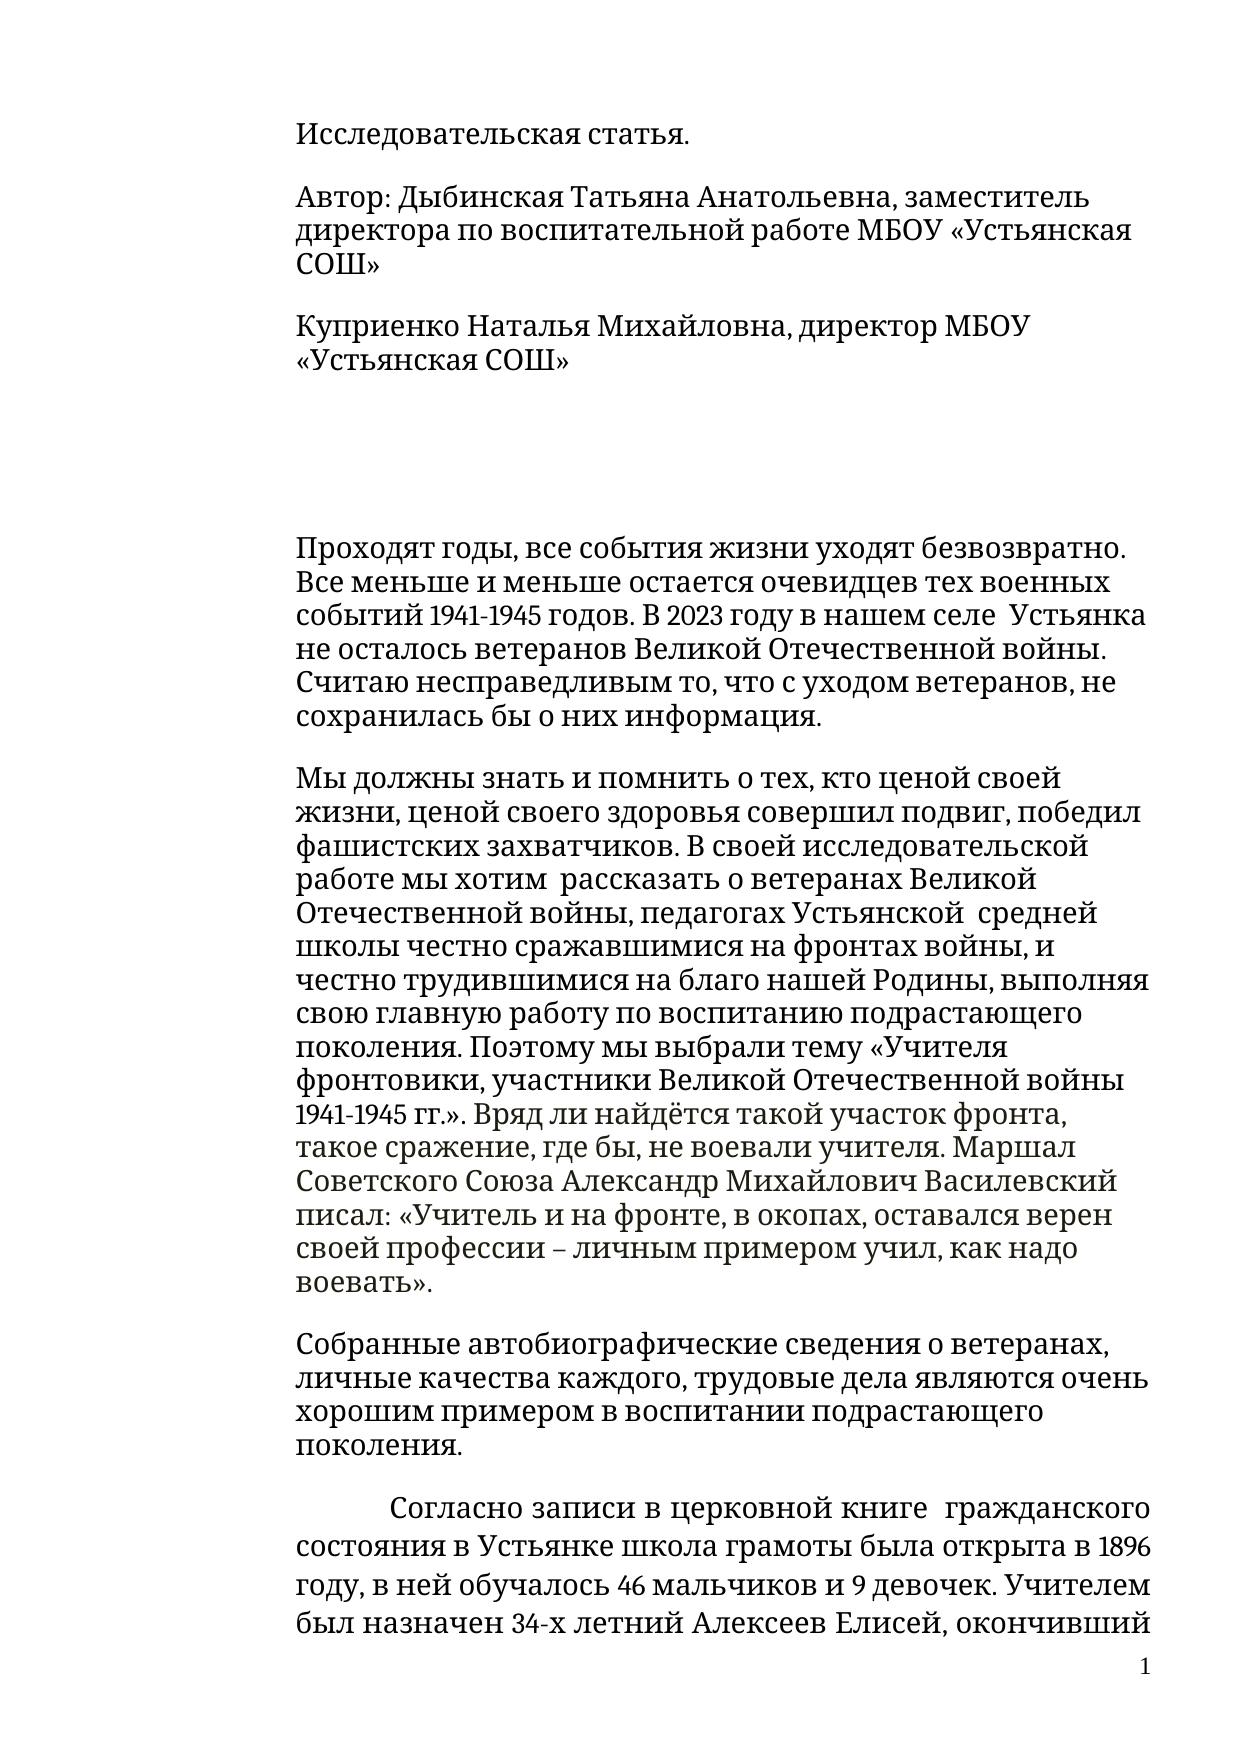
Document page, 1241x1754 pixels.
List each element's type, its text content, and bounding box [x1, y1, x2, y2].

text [295, 1492, 1152, 1641]
text Собранные автобиографические сведения о ветеранах, личные качества каждого, трудовые дела являются очень хорошим примером в воспитании подрастающего поколения. [295, 1328, 1152, 1463]
text Мы должны знать и помнить о тех, кто ценой своей жизни, ценой своего здоровья совершил подвиг, победил фашистских захватчиков. В своей исследовательской работе мы хотим рассказать о ветеранах Великой Отечественной войны, педагогах Устьянской средней школы честно сражавшимися на фронтах войны, и честно трудившимися на благо нашей Родины, выполняя свою главную работу по воспитанию подрастающего поколения. Поэтому мы выбрали тему «Учителя фронтовики, участники Великой Отечественной войны 1941-1945 гг.». Вряд ли найдётся такой участок фронта, такое сражение, где бы, не воевали учителя. Маршал Советского Союза Александр Михайлович Василевский писал: «Учитель и на фронте, в окопах, оставался верен своей профессии – личным примером учил, как надо воевать». [295, 763, 1152, 1299]
text Исследовательская статья. [295, 118, 1152, 152]
text Автор: Дыбинская Татьяна Анатольевна, заместитель директора по воспитательной работе МБОУ «Устьянская СОШ» [295, 181, 1152, 281]
text Куприенко Наталья Михайловна, директор МБОУ «Устьянская СОШ» [295, 311, 1152, 378]
text Проходят годы, все события жизни уходят безвозвратно. Все меньше и меньше остается очевидцев тех военных событий 1941-1945 годов. В 2023 году в нашем селе Устьянка не осталось ветеранов Великой Отечественной войны. Считаю несправедливым то, что с уходом ветеранов, не сохранилась бы о них информация. [295, 532, 1152, 733]
